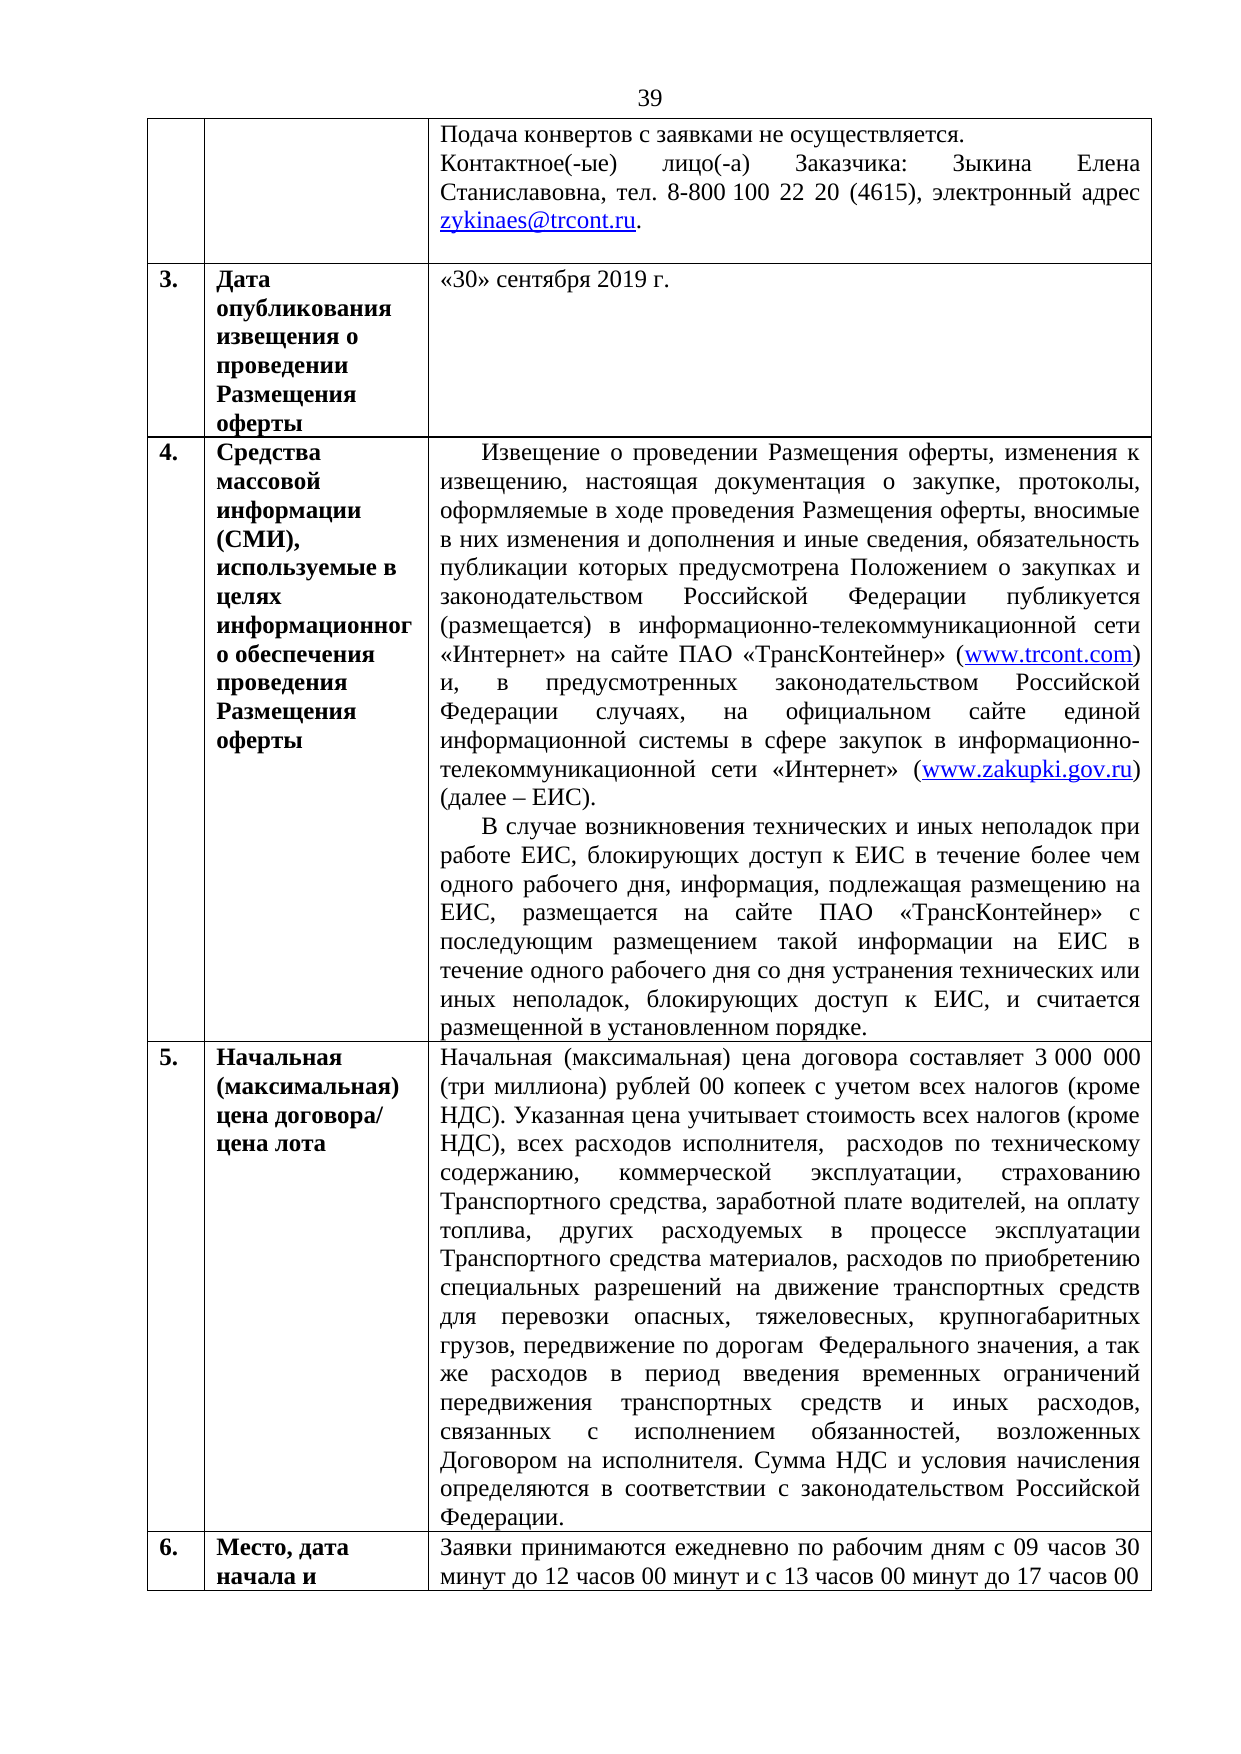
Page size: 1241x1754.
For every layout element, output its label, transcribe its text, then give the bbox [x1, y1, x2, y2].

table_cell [429, 119, 1151, 263]
table_cell Начальная (максимальная) цена договора/ цена лота [205, 1042, 428, 1531]
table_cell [429, 1532, 1151, 1589]
table_cell 3. [148, 264, 204, 436]
table_cell Дата опубликования извещения о проведении Размещения оферты [205, 264, 428, 436]
table_cell 2. [148, 119, 204, 263]
table_cell Средства массовой информации (СМИ), используемые в целях информационного обеспечения проведения Размещения оферты [205, 438, 428, 1041]
table_cell 6. [148, 1532, 204, 1589]
table_cell Начальная (максимальная) цена договора составляет 3 000 000 (три миллиона) рублей 00 копеек с учетом всех налогов (кроме НДС). Указанная цена учитывает стоимость всех налогов (кроме НДС), всех расходов исполнителя, расходов по техническому содержанию, коммерческой эксплуатации, страхованию Транспортного средства, заработной плате водителей, на оплату топлива, других расходуемых в процессе эксплуатации Транспортного средства материалов, расходов по приобретению специальных разрешений на движение транспортных средств для перевозки опасных, тяжеловесных, крупногабаритных грузов, передвижение по дорогам Федерального значения, а так же расходов в период введения временных ограничений передвижения транспортных средств и иных расходов, связанных с исполнением обязанностей, возложенных Договором на исполнителя. Сумма НДС и условия начисления определяются в соответствии с законодательством Российской Федерации. [429, 1042, 1151, 1531]
table_cell «30» сентября 2019 г. [429, 264, 1151, 436]
table_cell 4. [148, 438, 204, 1041]
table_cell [205, 119, 428, 263]
table_cell Извещение о проведении Размещения оферты, изменения к извещению, настоящая документация о закупке, протоколы, оформляемые в ходе проведения Размещения оферты, вносимые в них изменения и дополнения и иные сведения, обязательность публикации которых предусмотрена Положением о закупках и законодательством Российской Федерации публикуется (размещается) в информационно-телекоммуникационной сети «Интернет» на сайте ПАО «ТрансКонтейнер» (www.trcont.com) и, в предусмотренных законодательством Российской Федерации случаях, на официальном сайте единой информационной системы в сфере закупок в информационно-телекоммуникационной сети «Интернет» (www.zakupki.gov.ru) (далее – ЕИС). В случае возникновения технических и иных неполадок при работе ЕИС, блокирующих доступ к ЕИС в течение более чем одного рабочего дня, информация, подлежащая размещению на ЕИС, размещается на сайте ПАО «ТрансКонтейнер» с последующим размещением такой информации на ЕИС в течение одного рабочего дня со дня устранения технических или иных неполадок, блокирующих доступ к ЕИС, и считается размещенной в установленном порядке. [429, 438, 1151, 1041]
table_cell 5. [148, 1042, 204, 1531]
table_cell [205, 1532, 428, 1589]
